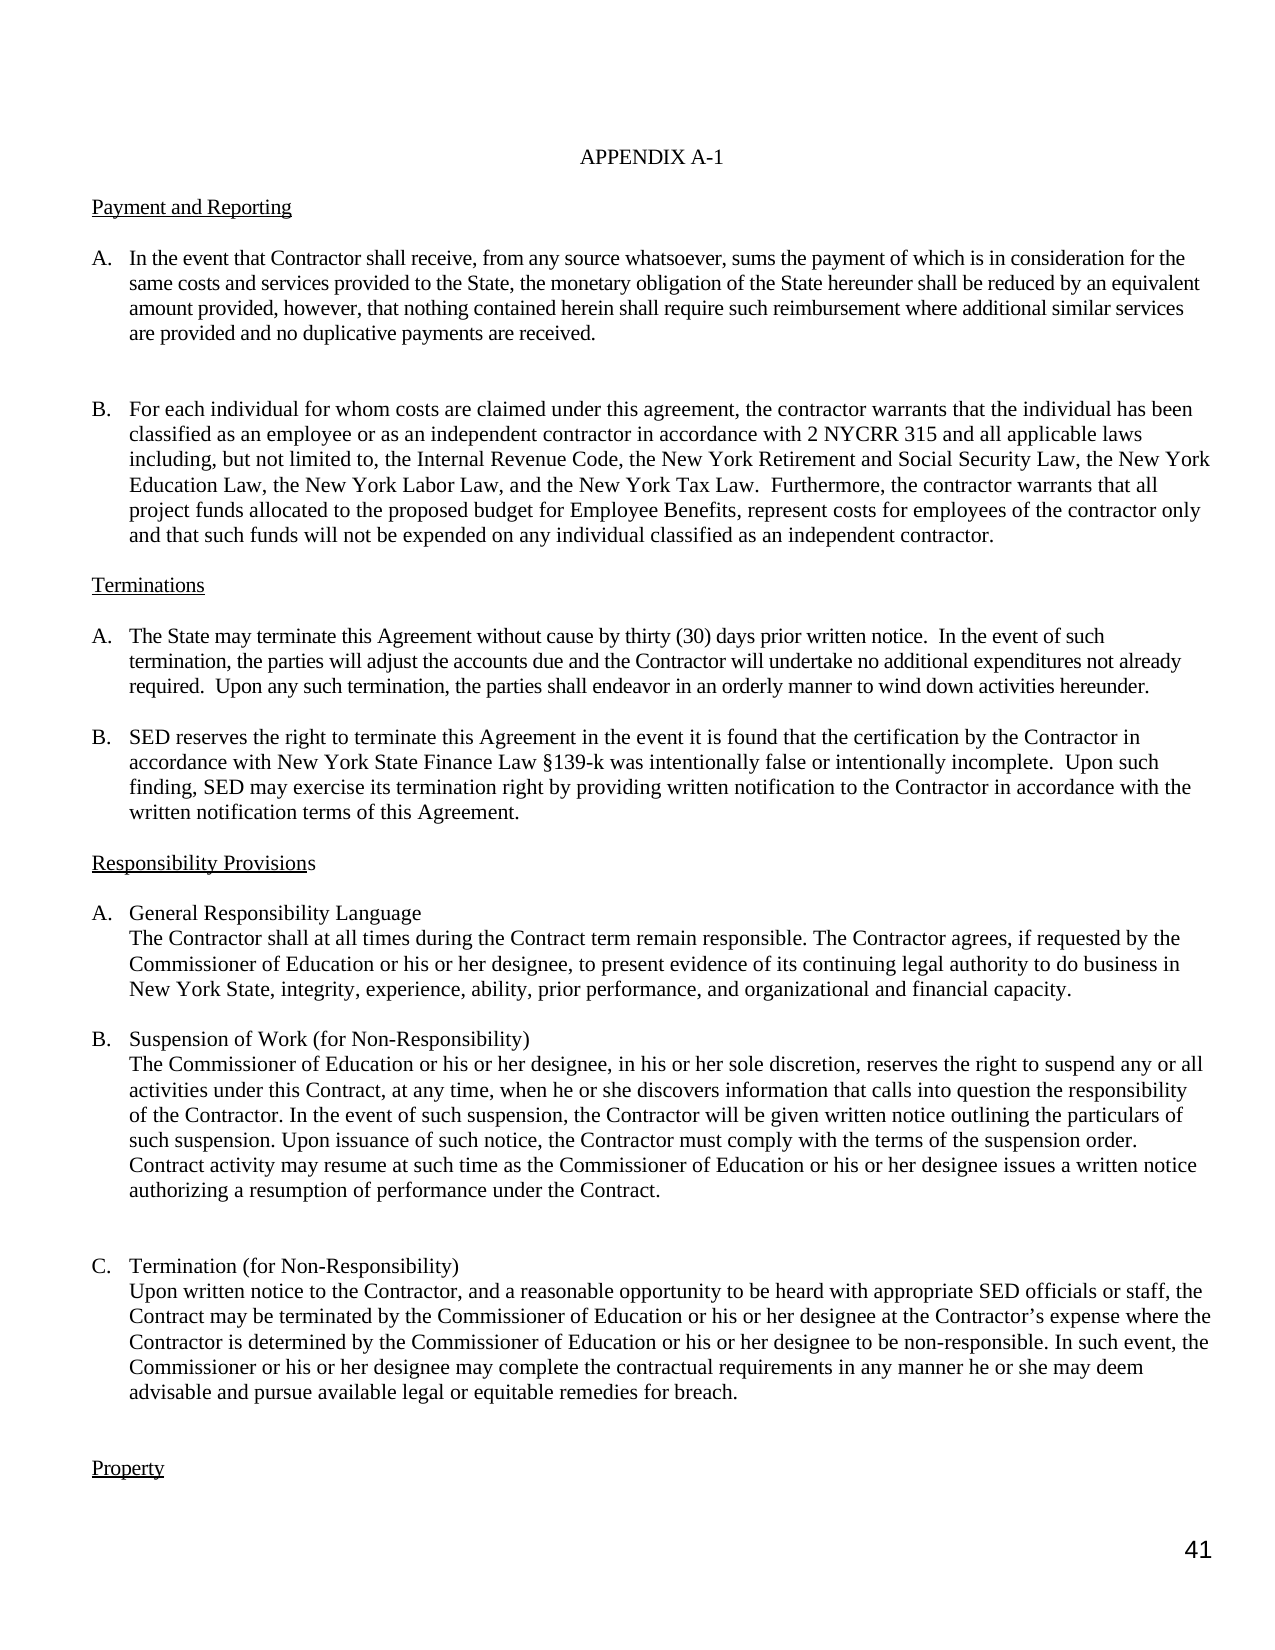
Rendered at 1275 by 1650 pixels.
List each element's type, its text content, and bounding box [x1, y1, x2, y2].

list The State may terminate this Agreement without cause by thirty (30) days prior written notice. In the event of such termination, the parties will adjust the accounts due and the Contractor will undertake no additional expenditures not already required. Upon any such termination, the parties shall endeavor in an orderly manner to wind down activities hereunder. [91, 623, 1212, 698]
list The Commissioner of Education or his or her designee, in his or her sole discretion, reserves the right to suspend any or all activities under this Contract, at any time, when he or she discovers information that calls into question the responsibility of the Contractor. In the event of such suspension, the Contractor will be given written notice outlining the particulars of such suspension. Upon issuance of such notice, the Contractor must comply with the terms of the suspension order. Contract activity may resume at such time as the Commissioner of Education or his or her designee issues a written notice authorizing a resumption of performance under the Contract. [129, 1051, 1212, 1203]
text Payment and Reporting [91, 194, 1212, 219]
list C. Termination (for Non-Responsibility) [91, 1253, 1212, 1278]
text Terminations [91, 572, 1212, 598]
list B. Suspension of Work (for Non-Responsibility) [91, 1026, 1212, 1051]
list A. General Responsibility Language [91, 900, 1212, 925]
text Responsibility Provisions [91, 850, 1212, 875]
text APPENDIX A-1 [91, 144, 1212, 169]
list In the event that Contractor shall receive, from any source whatsoever, sums the payment of which is in consideration for the same costs and services provided to the State, the monetary obligation of the State hereunder shall be reduced by an equivalent amount provided, however, that nothing contained herein shall require such reimbursement where additional similar services are provided and no duplicative payments are received. [91, 245, 1212, 346]
list The Contractor shall at all times during the Contract term remain responsible. The Contractor agrees, if requested by the Commissioner of Education or his or her designee, to present evidence of its continuing legal authority to do business in New York State, integrity, experience, ability, prior performance, and organizational and financial capacity. [129, 925, 1212, 1001]
list Upon written notice to the Contractor, and a reasonable opportunity to be heard with appropriate SED officials or staff, the Contract may be terminated by the Commissioner of Education or his or her designee at the Contractor’s expense where the Contractor is determined by the Commissioner of Education or his or her designee to be non-responsible. In such event, the Commissioner or his or her designee may complete the contractual requirements in any manner he or she may deem advisable and pursue available legal or equitable remedies for breach. [129, 1278, 1212, 1404]
text Property [91, 1455, 1212, 1480]
list For each individual for whom costs are claimed under this agreement, the contractor warrants that the individual has been classified as an employee or as an independent contractor in accordance with 2 NYCRR 315 and all applicable laws including, but not limited to, the Internal Revenue Code, the New York Retirement and Social Security Law, the New York Education Law, the New York Labor Law, and the New York Tax Law. Furthermore, the contractor warrants that all project funds allocated to the proposed budget for Employee Benefits, represent costs for employees of the contractor only and that such funds will not be expended on any individual classified as an independent contractor. [91, 396, 1212, 547]
text B. SED reserves the right to terminate this Agreement in the event it is found that the certification by the Contractor in accordance with New York State Finance Law §139-k was intentionally false or intentionally incomplete. Upon such finding, SED may exercise its termination right by providing written notification to the Contractor in accordance with the written notification terms of this Agreement. [91, 724, 1212, 824]
